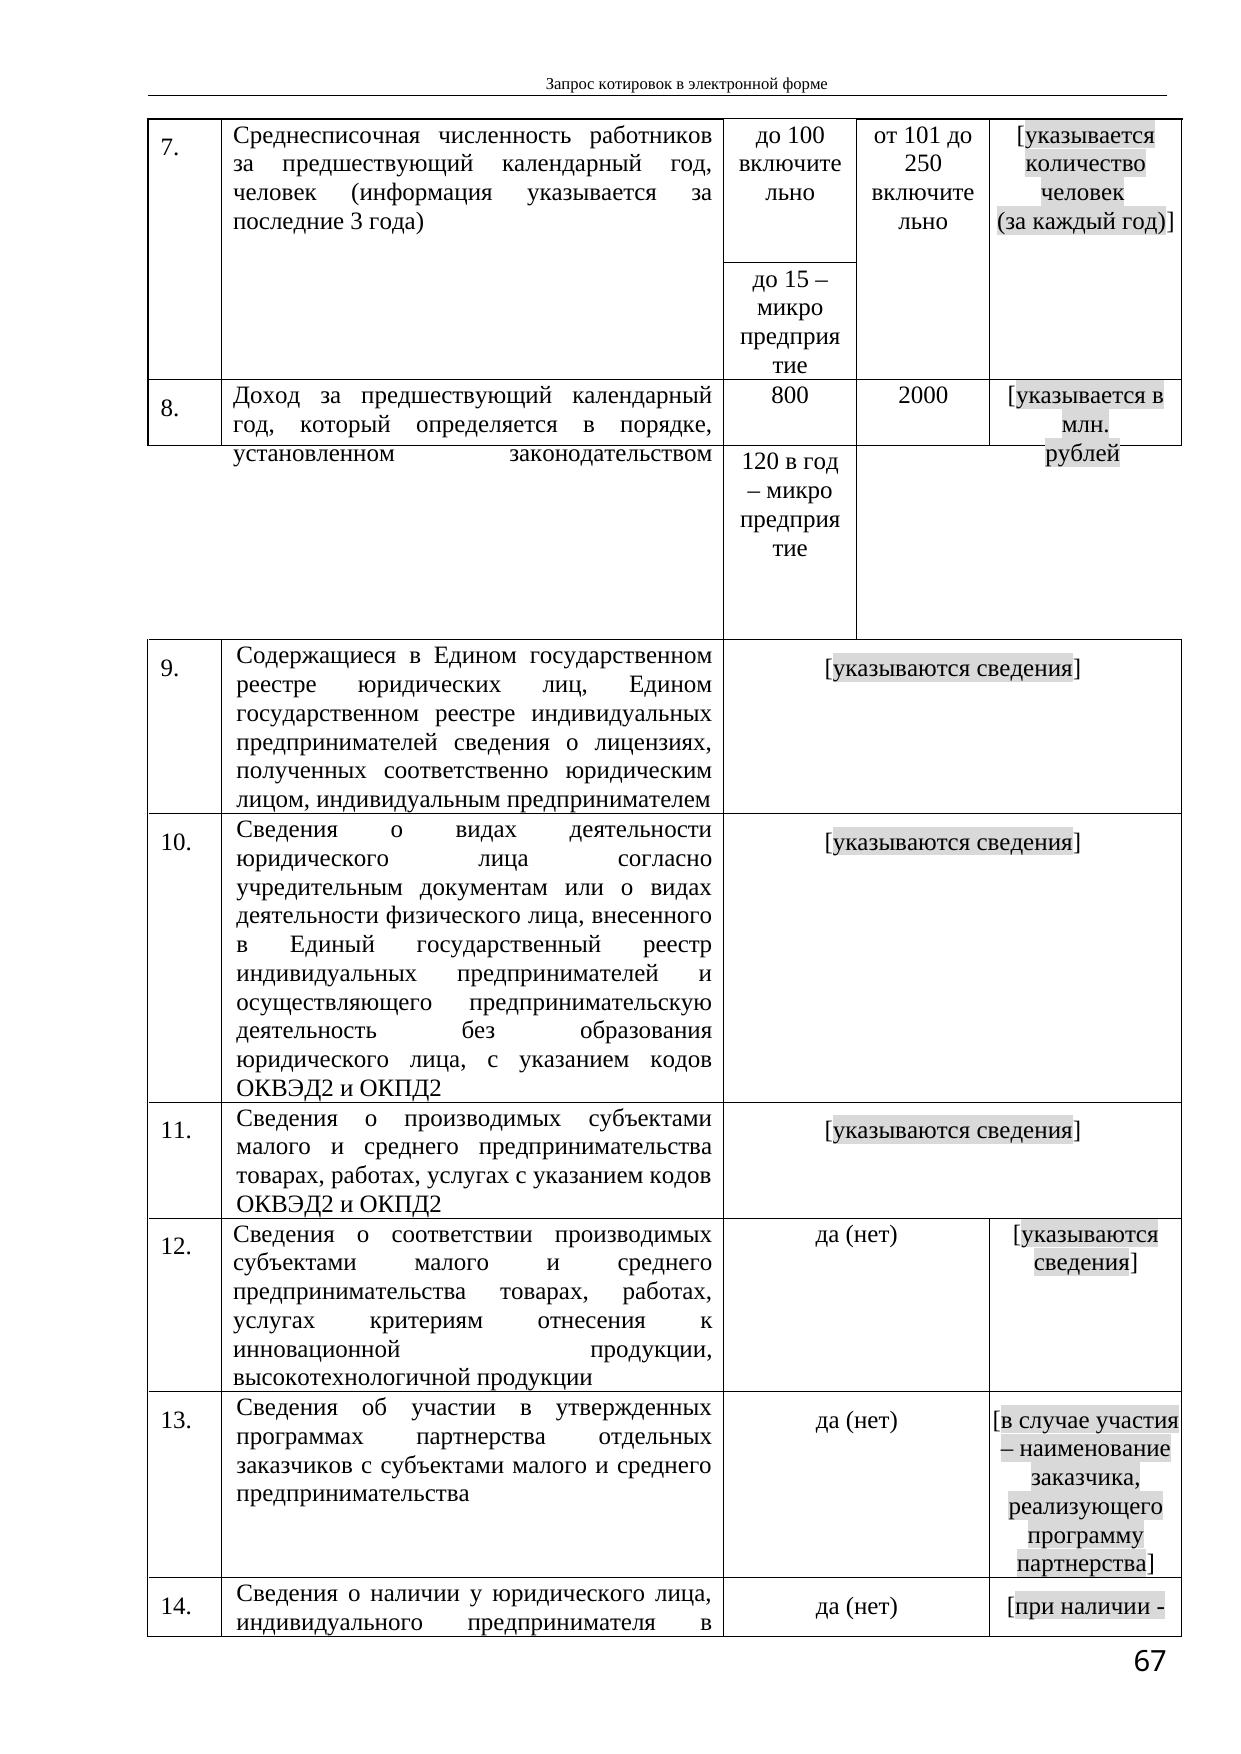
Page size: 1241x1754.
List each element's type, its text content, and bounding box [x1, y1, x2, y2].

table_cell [222, 1578, 723, 1636]
table_cell [148, 1103, 221, 1218]
table_cell Среднесписочная численность работников за предшествующий календарный год, человек (информация указывается за последние 3 года) [222, 120, 723, 379]
table_cell [148, 640, 221, 813]
table_cell [указывается в млн. рублей (за каждый год)] [1109, 380, 1181, 445]
table_cell [указываются сведения] [724, 814, 1181, 1102]
table_cell Содержащиеся в Едином государственном реестре юридических лиц, Едином государственном реестре индивидуальных предпринимателей сведения о лицензиях, полученных соответственно юридическим лицом, индивидуальным предпринимателем [222, 640, 723, 813]
table_cell [указываются сведения] [724, 640, 1181, 813]
table_cell да (нет) [724, 1219, 989, 1391]
table_cell 120 в год – микро предприятие [724, 446, 856, 639]
table_cell до 15 – микро предприятие [724, 263, 856, 379]
table_cell Сведения о соответствии производимых субъектами малого и среднего предпринимательства товарах, работах, услугах критериям отнесения к инновационной продукции, высокотехнологичной продукции [222, 1219, 723, 1391]
table_cell 800 [724, 380, 856, 445]
table_cell [149, 120, 221, 379]
table_cell да (нет) [724, 1392, 989, 1577]
table_cell Сведения о видах деятельности юридического лица согласно учредительным документам или о видах деятельности физического лица, внесенного в Единый государственный реестр индивидуальных предпринимателей и осуществляющего предпринимательскую деятельность без образования юридического лица, с указанием кодов ОКВЭД2 и ОКПД2 [222, 814, 723, 1102]
table_cell 2000 [857, 380, 989, 445]
table_cell [указываются сведения] [990, 1219, 1181, 1391]
table_cell 8 [148, 1392, 221, 1577]
table_cell [в случае участия – наименование заказчика, реализующего программу партнерства] [990, 1392, 1181, 1577]
table_cell [указываются сведения] [724, 1103, 1181, 1218]
table_cell [148, 814, 221, 1102]
table_cell да (нет) [724, 1578, 989, 1636]
table_cell Сведения об участии в утвержденных программах партнерства отдельных заказчиков с субъектами малого и среднего предпринимательства [222, 1392, 723, 1577]
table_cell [990, 1578, 1181, 1636]
table_cell [149, 380, 221, 445]
table_cell до 100 включительно [724, 119, 856, 262]
table_cell [148, 1219, 221, 1391]
table_cell [указывается в млн. рублей (за каждый год)] [990, 380, 1062, 445]
table_cell Сведения о производимых субъектами малого и среднего предпринимательства товарах, работах, услугах с указанием кодов ОКВЭД2 и ОКПД2 [222, 1103, 723, 1218]
table_cell от 101 до 250 включительно [857, 120, 989, 379]
table_cell [указывается количество человек (за каждый год)] [990, 120, 1181, 379]
table_cell Доход за предшествующий календарный год, который определяется в порядке, установленном законодательством Российской Федерации о налогах и сборах, суммируется по всем осуществляемым видам деятельности и применяется по всем налоговым режимам, млн. рублей. (информация указывается за последние 3 года) [222, 380, 723, 445]
table_cell [148, 1578, 221, 1636]
